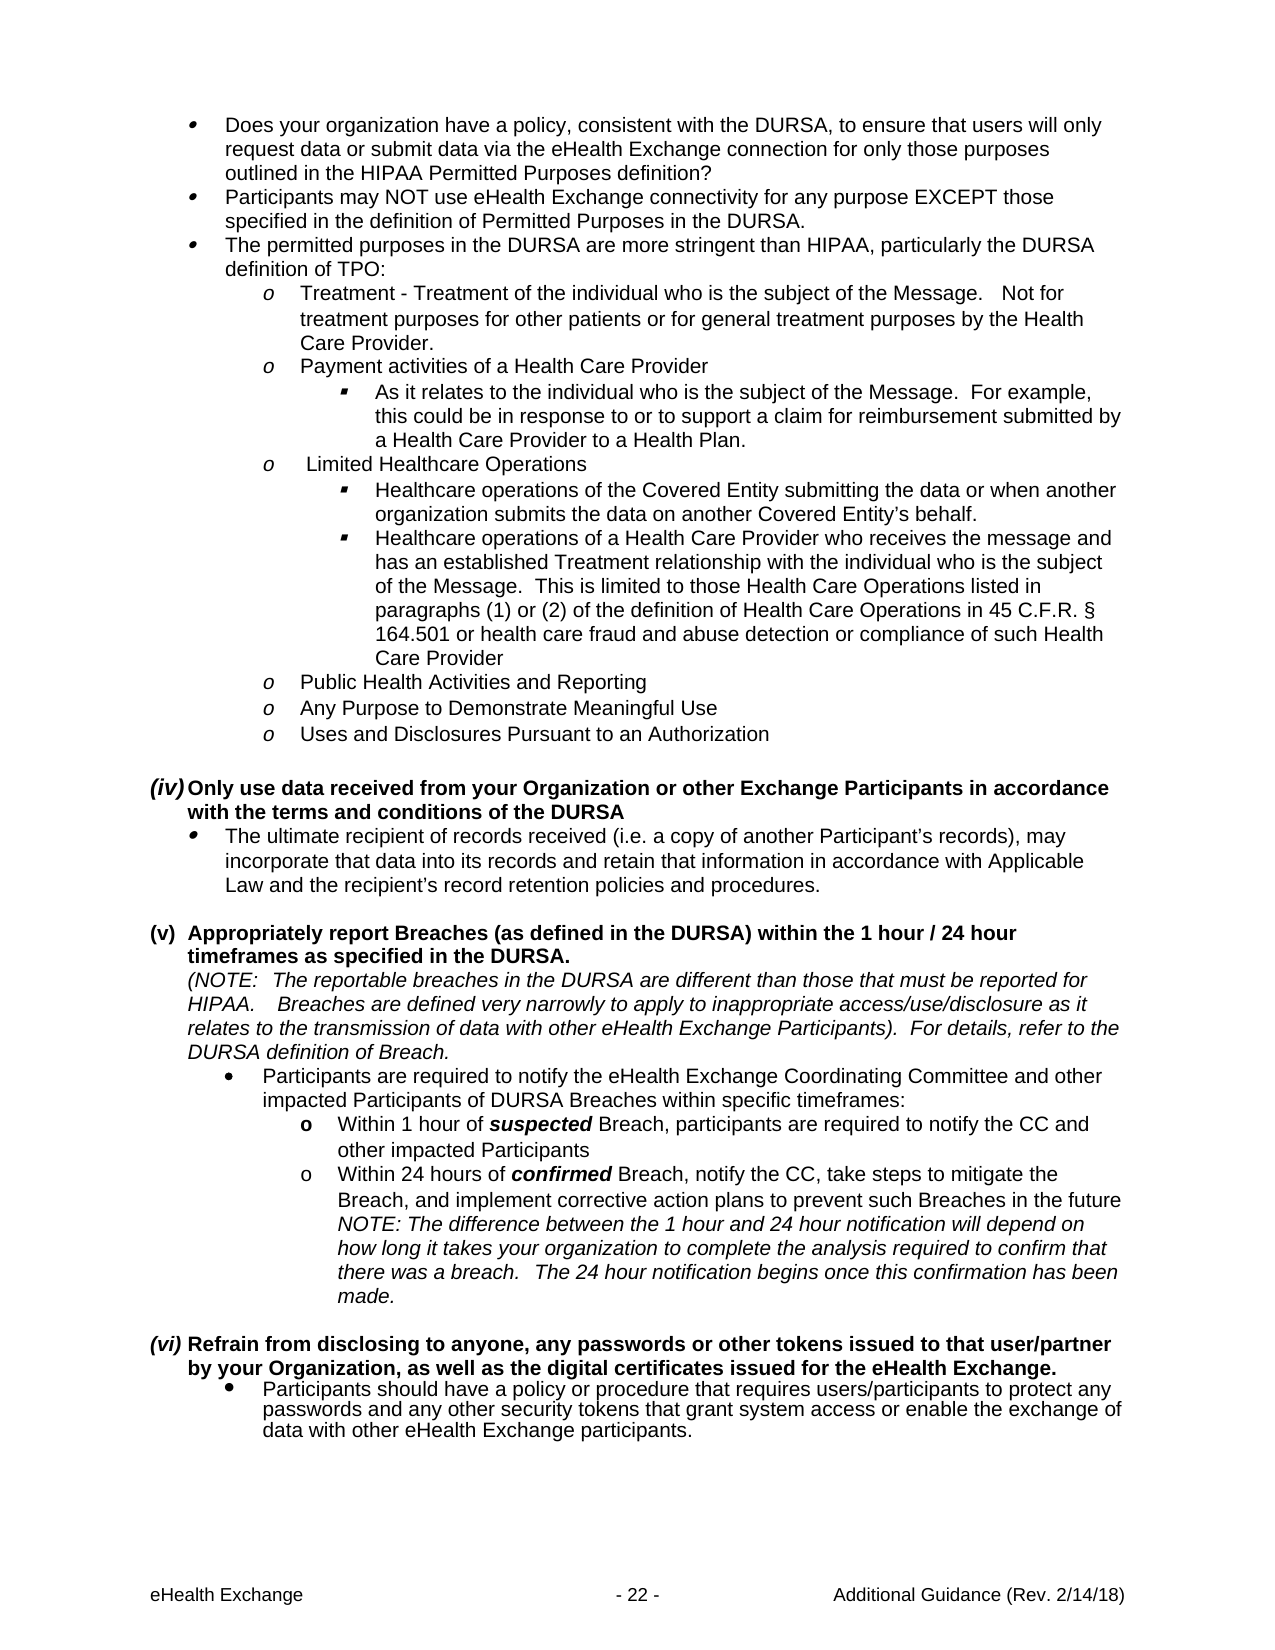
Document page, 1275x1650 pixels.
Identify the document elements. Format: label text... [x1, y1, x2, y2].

list As it relates to the individual who is the subject of the Message. For example, this could be in response to or to support a claim for reimbursement submitted by a Health Care Provider to a Health Plan. [337, 380, 1125, 452]
list Any Purpose to Demonstrate Meaningful Use [262, 696, 1125, 721]
list Limited Healthcare Operations [262, 452, 1125, 478]
list Participants may NOT use eHealth Exchange connectivity for any purpose EXCEPT those specified in the definition of Permitted Purposes in the DURSA. [187, 184, 1125, 232]
list Healthcare operations of a Health Care Provider who receives the message and has an established Treatment relationship with the individual who is the subject of the Message. This is limited to those Health Care Operations listed in paragraphs (1) or (2) of the definition of Health Care Operations in 45 C.F.R. § 164.501 or health care fraud and abuse detection or compliance of such Health Care Provider [337, 526, 1125, 670]
list The ultimate recipient of records received (i.e. a copy of another Participant’s records), may incorporate that data into its records and retain that information in accordance with Applicable Law and the recipient’s record retention policies and procedures. [187, 824, 1125, 896]
list Payment activities of a Health Care Provider [262, 354, 1125, 380]
list Within 1 hour of suspected Breach, participants are required to notify the CC and other impacted Participants [300, 1112, 1125, 1162]
list Uses and Disclosures Pursuant to an Authorization [262, 721, 1125, 747]
list Appropriately report Breaches (as defined in the DURSA) within the 1 hour / 24 hour timeframes as specified in the DURSA. [150, 920, 1125, 968]
list Treatment - Treatment of the individual who is the subject of the Message. Not for treatment purposes for other patients or for general treatment purposes by the Health Care Provider. [262, 281, 1125, 354]
list Healthcare operations of the Covered Entity submitting the data or when another organization submits the data on another Covered Entity’s behalf. [337, 478, 1125, 526]
list Refrain from disclosing to anyone, any passwords or other tokens issued to that user/partner by your Organization, as well as the digital certificates issued for the eHealth Exchange. [150, 1331, 1125, 1379]
list Participants should have a policy or procedure that requires users/participants to protect any passwords and any other security tokens that grant system access or enable the exchange of data with other eHealth Exchange participants. [225, 1379, 1125, 1442]
list Public Health Activities and Reporting [262, 670, 1125, 696]
list NOTE: The difference between the 1 hour and 24 hour notification will depend on how long it takes your organization to complete the analysis required to confirm that there was a breach. The 24 hour notification begins once this confirmation has been made. [337, 1212, 1125, 1307]
list Participants are required to notify the eHealth Exchange Coordinating Committee and other impacted Participants of DURSA Breaches within specific timeframes: [225, 1064, 1125, 1112]
list The permitted purposes in the DURSA are more stringent than HIPAA, particularly the DURSA definition of TPO: [187, 232, 1125, 281]
list Does your organization have a policy, consistent with the DURSA, to ensure that users will only request data or submit data via the eHealth Exchange connection for only those purposes outlined in the HIPAA Permitted Purposes definition? [187, 112, 1125, 184]
list Within 24 hours of confirmed Breach, notify the CC, take steps to mitigate the Breach, and implement corrective action plans to prevent such Breaches in the future [300, 1162, 1125, 1212]
list Only use data received from your Organization or other Exchange Participants in accordance with the terms and conditions of the DURSA [150, 774, 1125, 824]
text (NOTE: The reportable breaches in the DURSA are different than those that must be reported for HIPAA. Breaches are defined very narrowly to apply to inappropriate access/use/disclosure as it relates to the transmission of data with other eHealth Exchange Participants). For details, refer to the DURSA definition of Breach. [187, 968, 1125, 1064]
